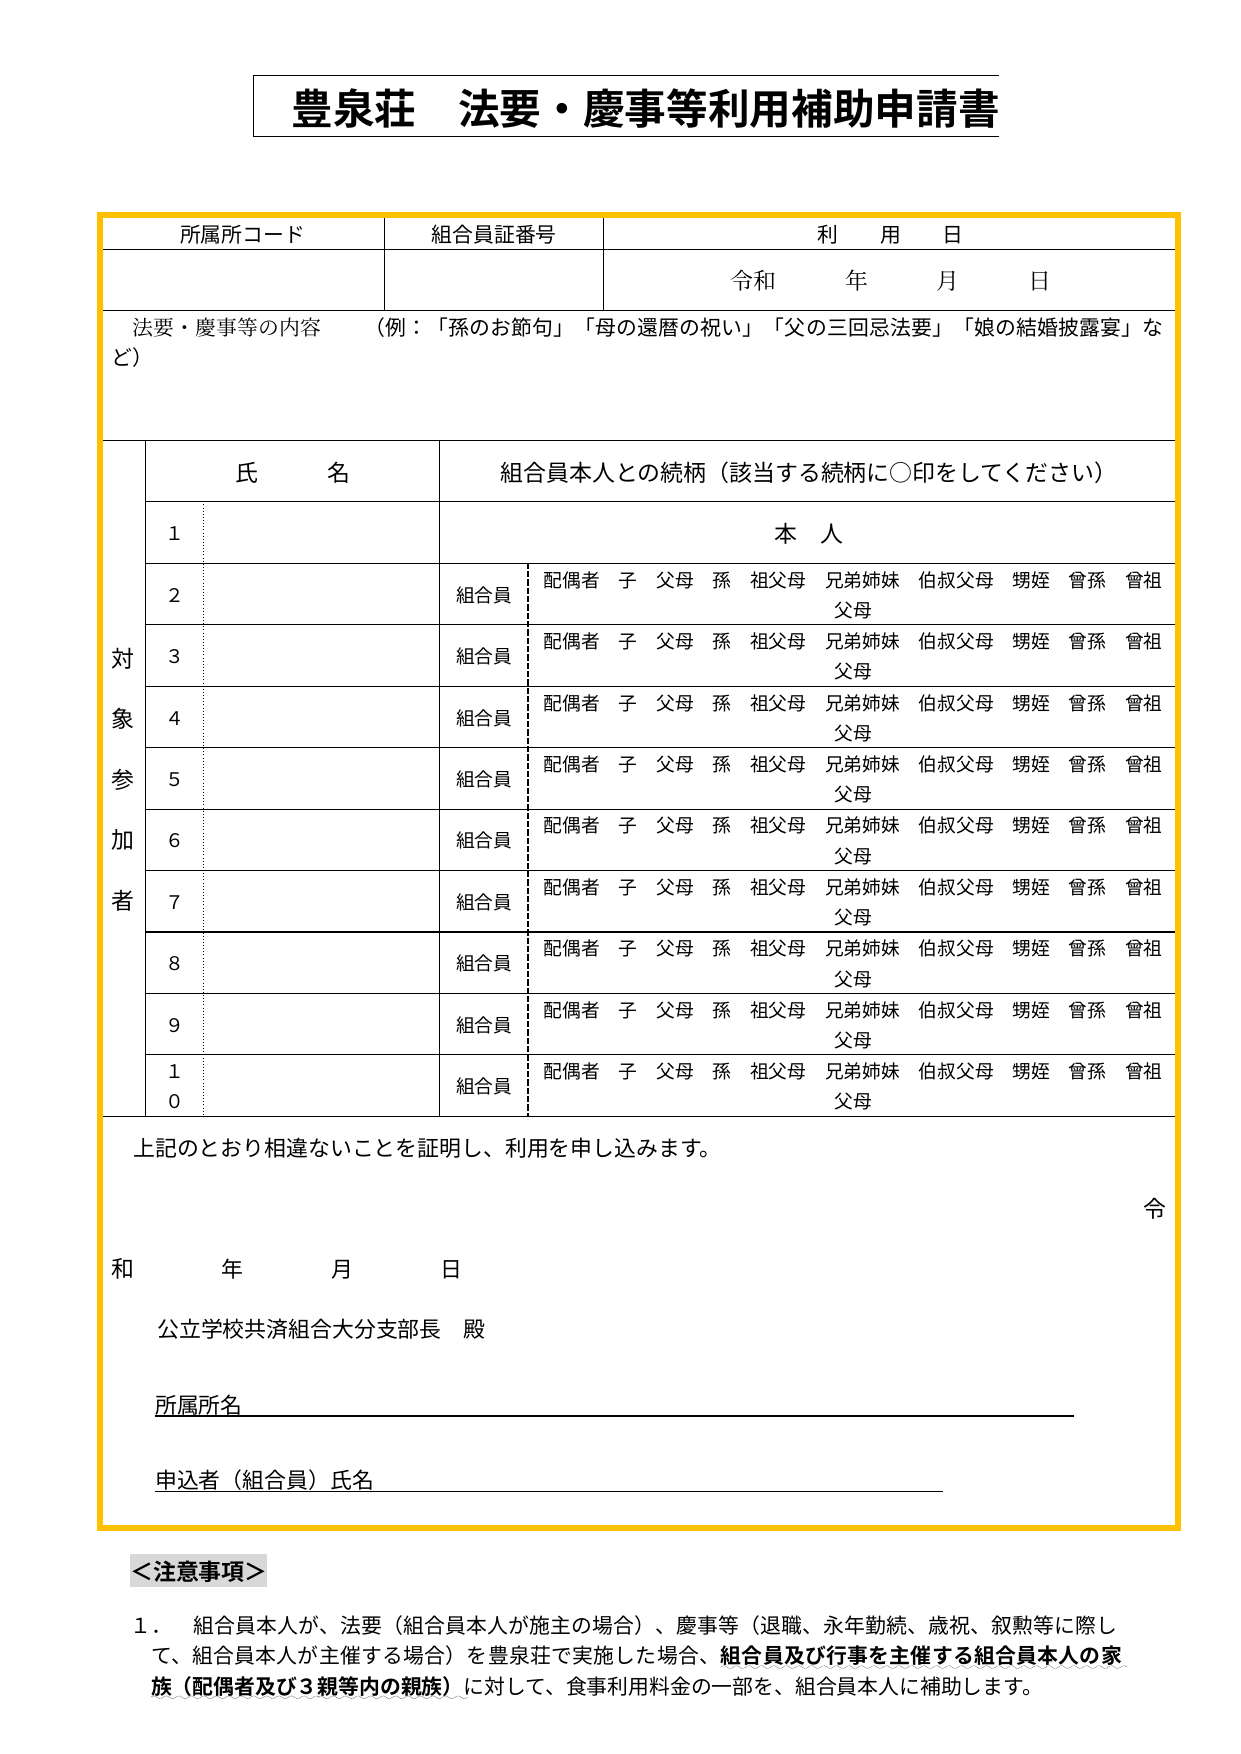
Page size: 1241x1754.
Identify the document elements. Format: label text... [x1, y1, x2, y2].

table_header 組合員証番号 [385, 218, 603, 248]
table_cell 組合員 [440, 994, 528, 1054]
table_cell 配偶者 子 父母 孫 祖父母 兄弟姉妹 伯叔父母 甥姪 曾孫 曾祖父母 [528, 564, 1175, 624]
table_cell ４ [146, 687, 203, 747]
table_cell ２ [146, 564, 203, 624]
table_cell １０ [146, 1055, 203, 1116]
table_cell [203, 810, 439, 870]
table_cell 法要・慶事等の内容 （例：「孫のお節句」「母の還暦の祝い」「父の三回忌法要」「娘の結婚披露宴」など） [103, 311, 1175, 440]
text １． 組合員本人が、法要（組合員本人が施主の場合）、慶事等（退職、永年勤続、歳祝、叙勲等に際して、組合員本人が主催する場合）を豊泉荘で実施した場合、組合員及び行事を主催する組合員本人の家族（配偶者及び３親等内の親族）に対して、食事利用料金の一部を、組合員本人に補助します。 [130, 1609, 1122, 1700]
table_cell 配偶者 子 父母 孫 祖父母 兄弟姉妹 伯叔父母 甥姪 曾孫 曾祖父母 [528, 933, 1175, 993]
table_cell [203, 502, 439, 563]
table_header 所属所コード [103, 218, 384, 248]
table_cell [203, 748, 439, 808]
text ＜注意事項＞ [130, 1540, 1122, 1600]
table_cell 本 人 [440, 502, 1175, 563]
table_cell 配偶者 子 父母 孫 祖父母 兄弟姉妹 伯叔父母 甥姪 曾孫 曾祖父母 [528, 994, 1175, 1054]
table_cell 氏 名 [146, 441, 439, 501]
table_cell 組合員 [440, 1055, 528, 1116]
table_cell ９ [146, 994, 203, 1054]
table_cell 配偶者 子 父母 孫 祖父母 兄弟姉妹 伯叔父母 甥姪 曾孫 曾祖父母 [528, 1055, 1175, 1116]
table_cell 組合員 [440, 564, 528, 624]
table_cell 組合員 [440, 871, 528, 931]
table_cell 令和 年 月 日 [604, 250, 1175, 310]
text 豊泉荘 法要・慶事等利用補助申請書 [130, 61, 1122, 152]
table_cell 配偶者 子 父母 孫 祖父母 兄弟姉妹 伯叔父母 甥姪 曾孫 曾祖父母 [528, 871, 1175, 931]
table_cell [203, 564, 439, 624]
table_cell 配偶者 子 父母 孫 祖父母 兄弟姉妹 伯叔父母 甥姪 曾孫 曾祖父母 [528, 810, 1175, 870]
table_cell 組合員 [440, 748, 528, 808]
table_cell 組合員本人との続柄（該当する続柄に○印をしてください） [440, 441, 1175, 501]
table_cell [203, 871, 439, 931]
table_cell 対象参加者 [103, 441, 145, 1116]
table_cell 組合員 [440, 810, 528, 870]
table_cell ６ [146, 810, 203, 870]
table_cell ８ [146, 933, 203, 993]
table_header 利 用 日 [604, 218, 1175, 248]
table_cell [203, 687, 439, 747]
table_cell 配偶者 子 父母 孫 祖父母 兄弟姉妹 伯叔父母 甥姪 曾孫 曾祖父母 [528, 625, 1175, 686]
table_cell １ [146, 502, 203, 563]
table_cell ７ [146, 871, 203, 931]
table_cell [385, 250, 603, 310]
table_cell [203, 625, 439, 686]
table_cell [203, 933, 439, 993]
table_cell 上記のとおり相違ないことを証明し、利用を申し込みます。 令和 年 月 日 公立学校共済組合大分支部長 殿 所属所名 申込者（組合員）氏名 [103, 1117, 1175, 1525]
table_cell [203, 1055, 439, 1116]
table_cell 組合員 [440, 687, 528, 747]
table_cell ３ [146, 625, 203, 686]
table_cell 配偶者 子 父母 孫 祖父母 兄弟姉妹 伯叔父母 甥姪 曾孫 曾祖父母 [528, 748, 1175, 808]
table_cell [103, 250, 384, 310]
table_cell 組合員 [440, 625, 528, 686]
table_cell 組合員 [440, 933, 528, 993]
table_cell [203, 994, 439, 1054]
table_cell 配偶者 子 父母 孫 祖父母 兄弟姉妹 伯叔父母 甥姪 曾孫 曾祖父母 [528, 687, 1175, 747]
table_cell ５ [146, 748, 203, 808]
